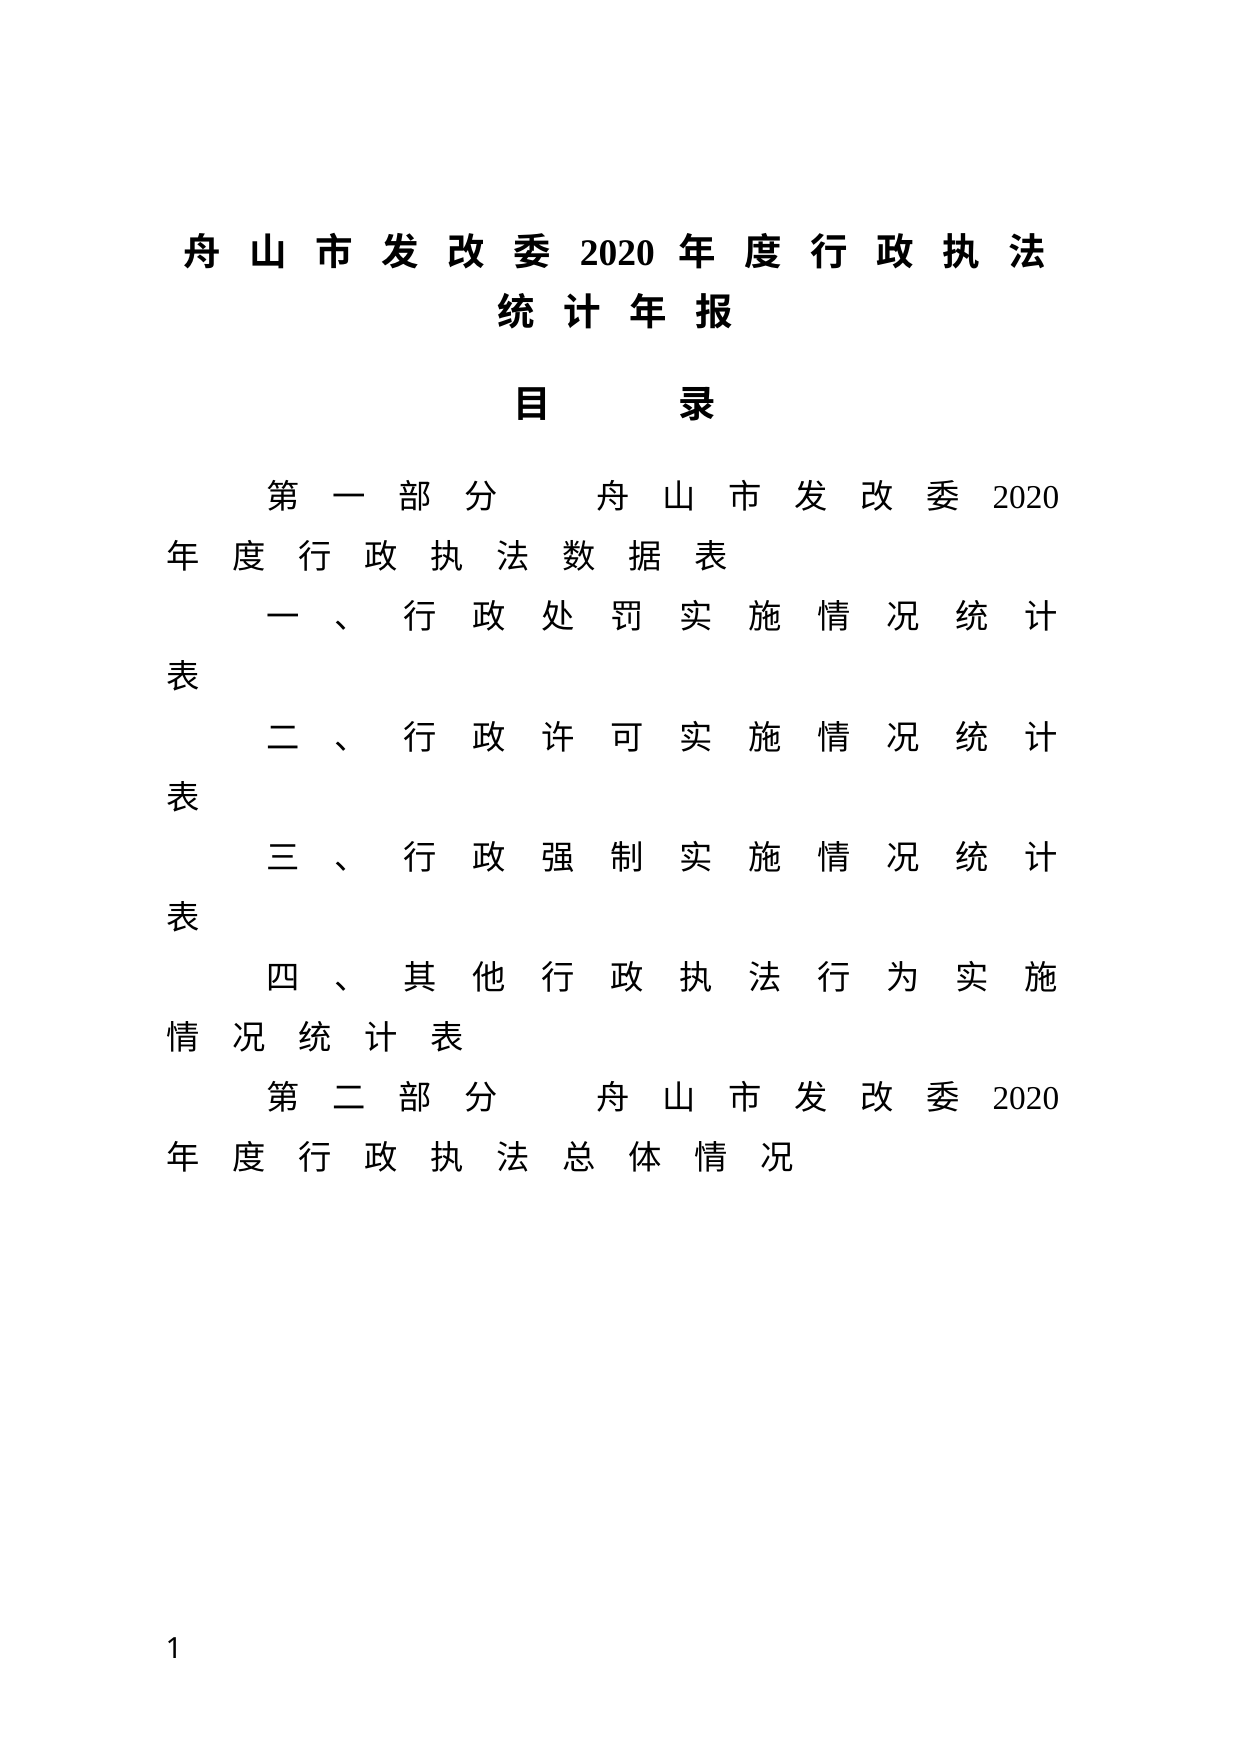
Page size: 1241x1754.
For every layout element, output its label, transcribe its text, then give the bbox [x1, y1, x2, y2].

text 舟山市发改委2020年度行政执法统计年报 [167, 219, 1091, 339]
text 第一部分 舟山市发改委2020年度行政执法数据表 [167, 464, 1091, 584]
text 一、行政处罚实施情况统计表 [167, 584, 1091, 704]
text 目 录 [167, 371, 1091, 432]
text 第二部分 舟山市发改委2020年度行政执法总体情况 [167, 1065, 1091, 1185]
text 二、行政许可实施情况统计表 [167, 704, 1091, 825]
text 三、行政强制实施情况统计表 [167, 825, 1091, 945]
text 四、其他行政执法行为实施情况统计表 [167, 945, 1091, 1065]
